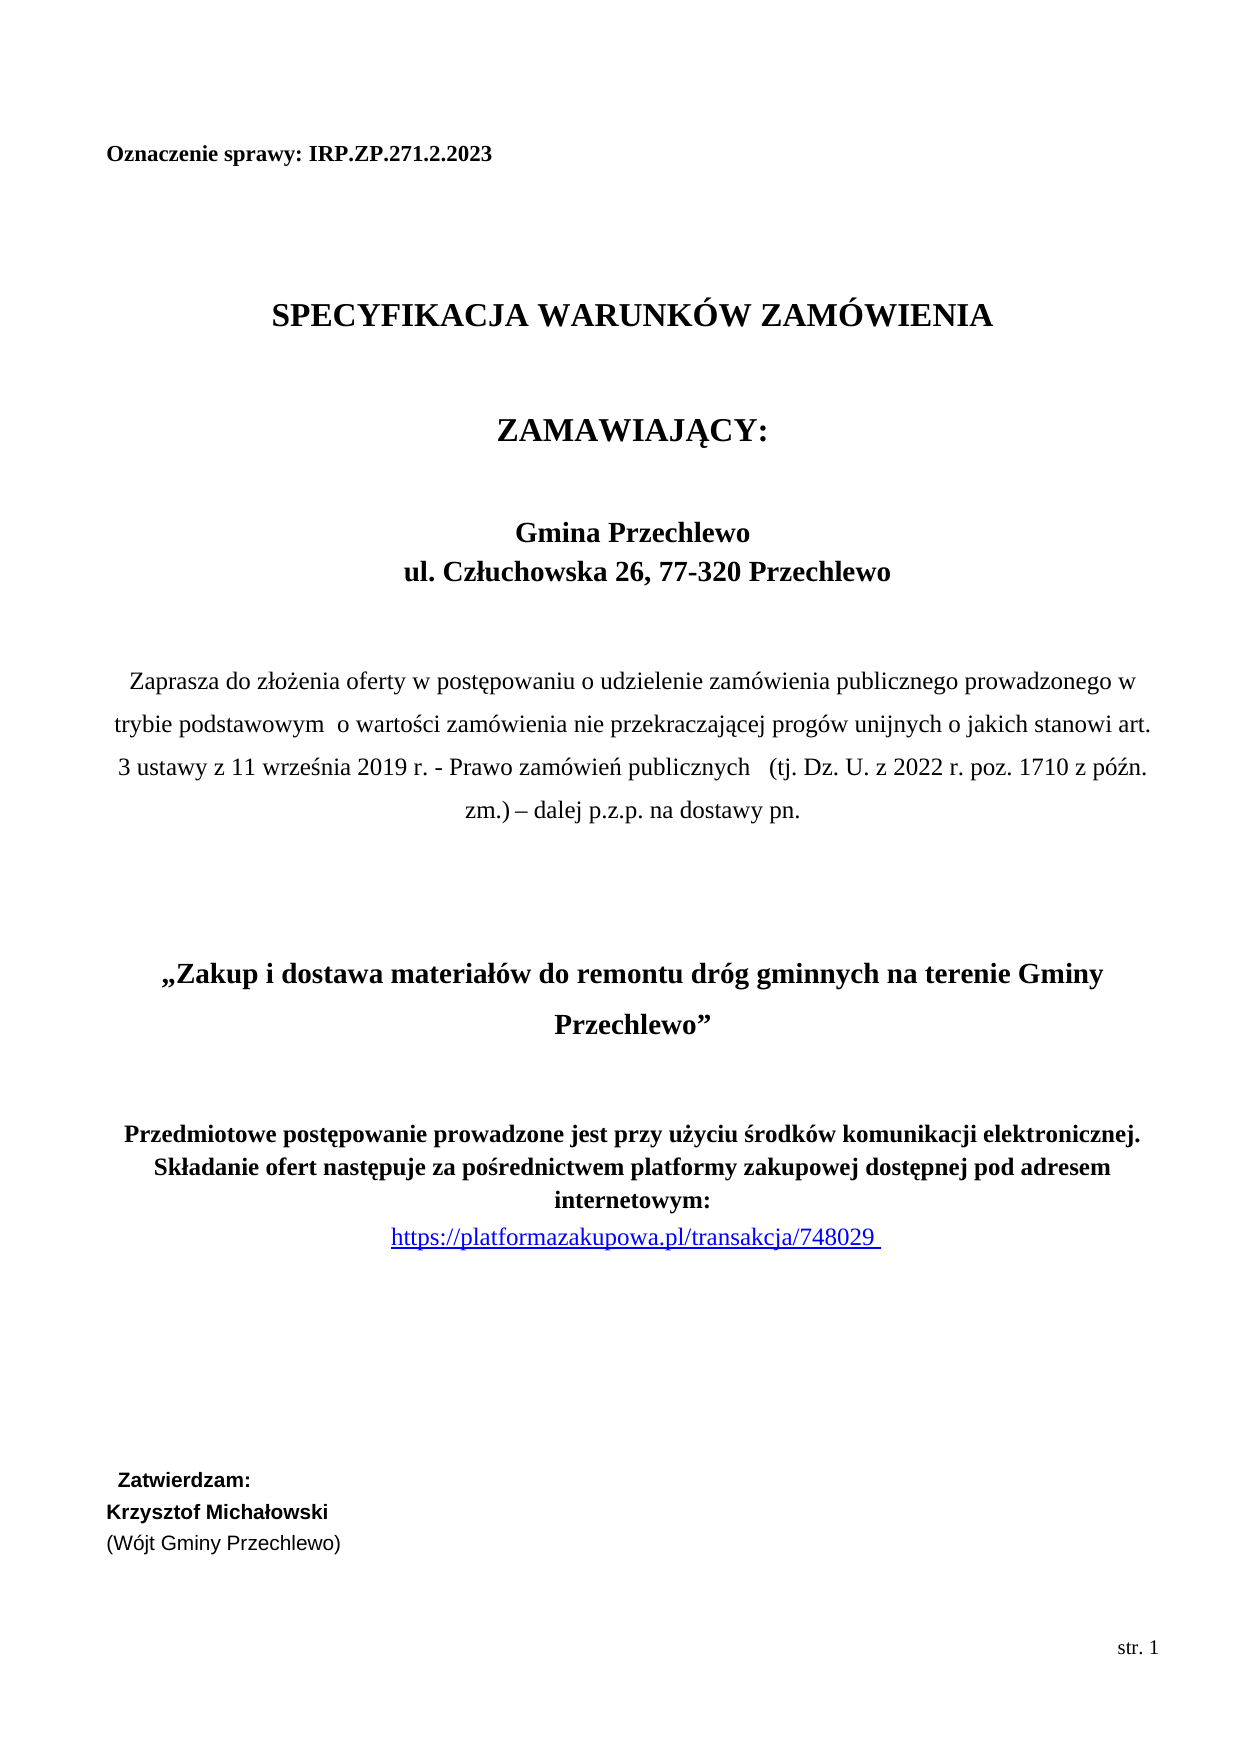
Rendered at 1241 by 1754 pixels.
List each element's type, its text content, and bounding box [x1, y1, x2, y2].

text Przedmiotowe postępowanie prowadzone jest przy użyciu środków komunikacji elektronicznej. Składanie ofert następuje za pośrednictwem platformy zakupowej dostępnej pod adresem internetowym: [106, 1119, 1159, 1214]
text SPECYFIKACJA WARUNKÓW ZAMÓWIENIA [106, 295, 1159, 334]
text ul. Człuchowska 26, 77-320 Przechlewo [136, 554, 1159, 587]
text (Wójt Gminy Przechlewo) [106, 1531, 1159, 1555]
text ZAMAWIAJĄCY: [106, 410, 1159, 449]
text Oznaczenie sprawy: IRP.ZP.271.2.2023 [106, 139, 1159, 166]
text Krzysztof Michałowski [106, 1499, 1159, 1523]
text „Zakup i dostawa materiałów do remontu dróg gminnych na terenie Gminy Przechlewo” [106, 957, 1159, 1041]
text Zatwierdzam: [106, 1468, 1159, 1492]
text Gmina Przechlewo [106, 515, 1159, 549]
text Zaprasza do złożenia oferty w postępowaniu o udzielenie zamówienia publicznego prowadzonego w trybie podstawowym o wartości zamówienia nie przekraczającej progów unijnych o jakich stanowi art. 3 ustawy z 11 września 2019 r. - Prawo zamówień publicznych (tj. Dz. U. z 2022 r. poz. 1710 z późn. zm.) – dalej p.z.p. na dostawy pn. [106, 666, 1159, 824]
text https://platformazakupowa.pl/transakcja/748029 [106, 1222, 1159, 1251]
